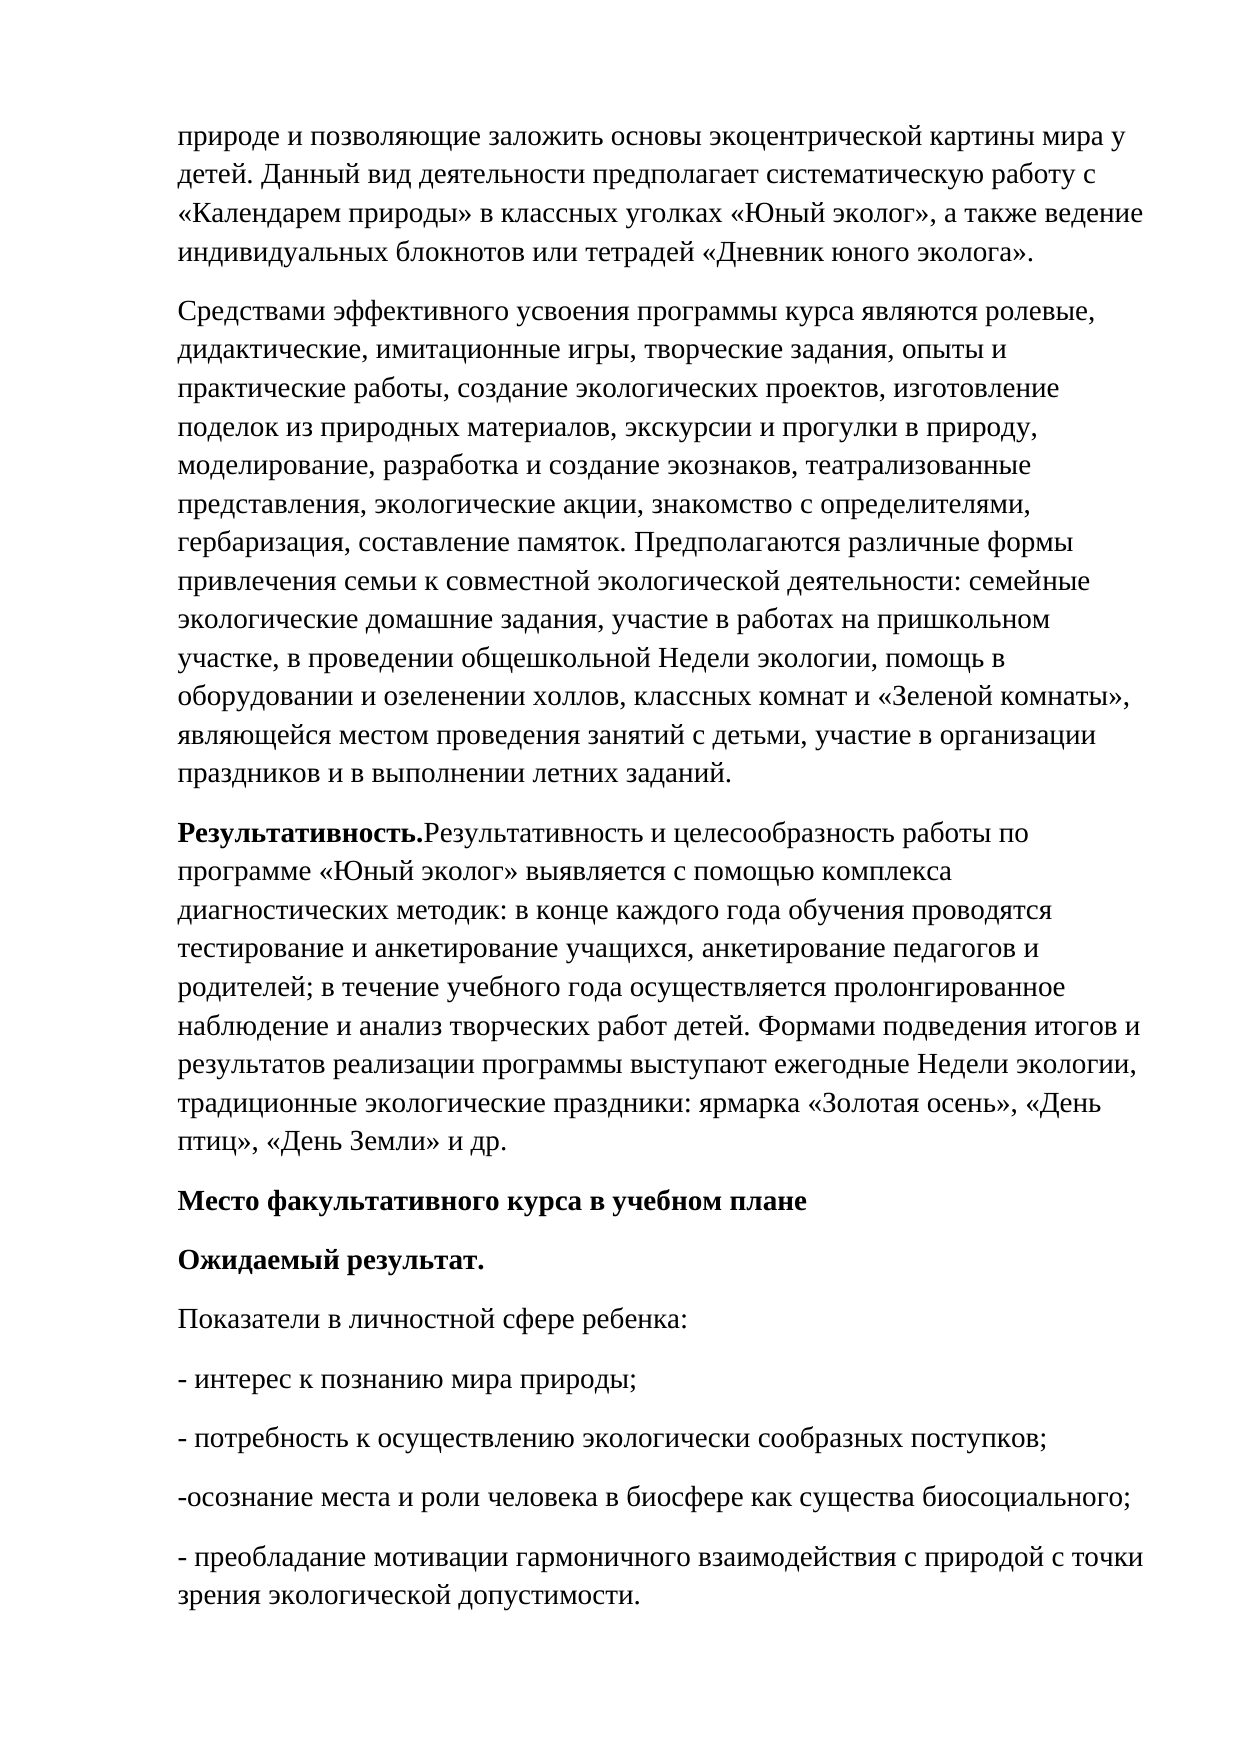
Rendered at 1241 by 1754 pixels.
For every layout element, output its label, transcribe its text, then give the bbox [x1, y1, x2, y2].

text Средствами эффективного усвоения программы курса являются ролевые, дидактические, имитационные игры, творческие задания, опыты и практические работы, создание экологических проектов, изготовление поделок из природных материалов, экскурсии и прогулки в природу, моделирование, разработка и создание экознаков, театрализованные представления, экологические акции, знакомство с определителями, гербаризация, составление памяток. Предполагаются различные формы привлечения семьи к совместной экологической деятельности: семейные экологические домашние задания, участие в работах на пришкольном участке, в проведении общешкольной Недели экологии, помощь в оборудовании и озеленении холлов, классных комнат и «Зеленой комнаты», являющейся местом проведения занятий с детьми, участие в организации праздников и в выполнении летних заданий. [177, 293, 1152, 789]
text - интерес к познанию мира природы; [177, 1361, 1152, 1394]
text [177, 118, 1152, 267]
text - преобладание мотивации гармоничного взаимодействия с природой с точки зрения экологической допустимости. [177, 1539, 1152, 1611]
text -осознание места и роли человека в биосфере как существа биосоциального; [177, 1479, 1152, 1513]
text - потребность к осуществлению экологически сообразных поступков; [177, 1420, 1152, 1454]
text Результативность.Результативность и целесообразность работы по программе «Юный эколог» выявляется с помощью комплекса диагностических методик: в конце каждого года обучения проводятся тестирование и анкетирование учащихся, анкетирование педагогов и родителей; в течение учебного года осуществляется пролонгированное наблюдение и анализ творческих работ детей. Формами подведения итогов и результатов реализации программы выступают ежегодные Недели экологии, традиционные экологические праздники: ярмарка «Золотая осень», «День птиц», «День Земли» и др. [177, 815, 1152, 1157]
text Ожидаемый результат. [177, 1242, 1152, 1276]
text Место факультативного курса в учебном плане [177, 1183, 1152, 1216]
text Показатели в личностной сфере ребенка: [177, 1301, 1152, 1335]
